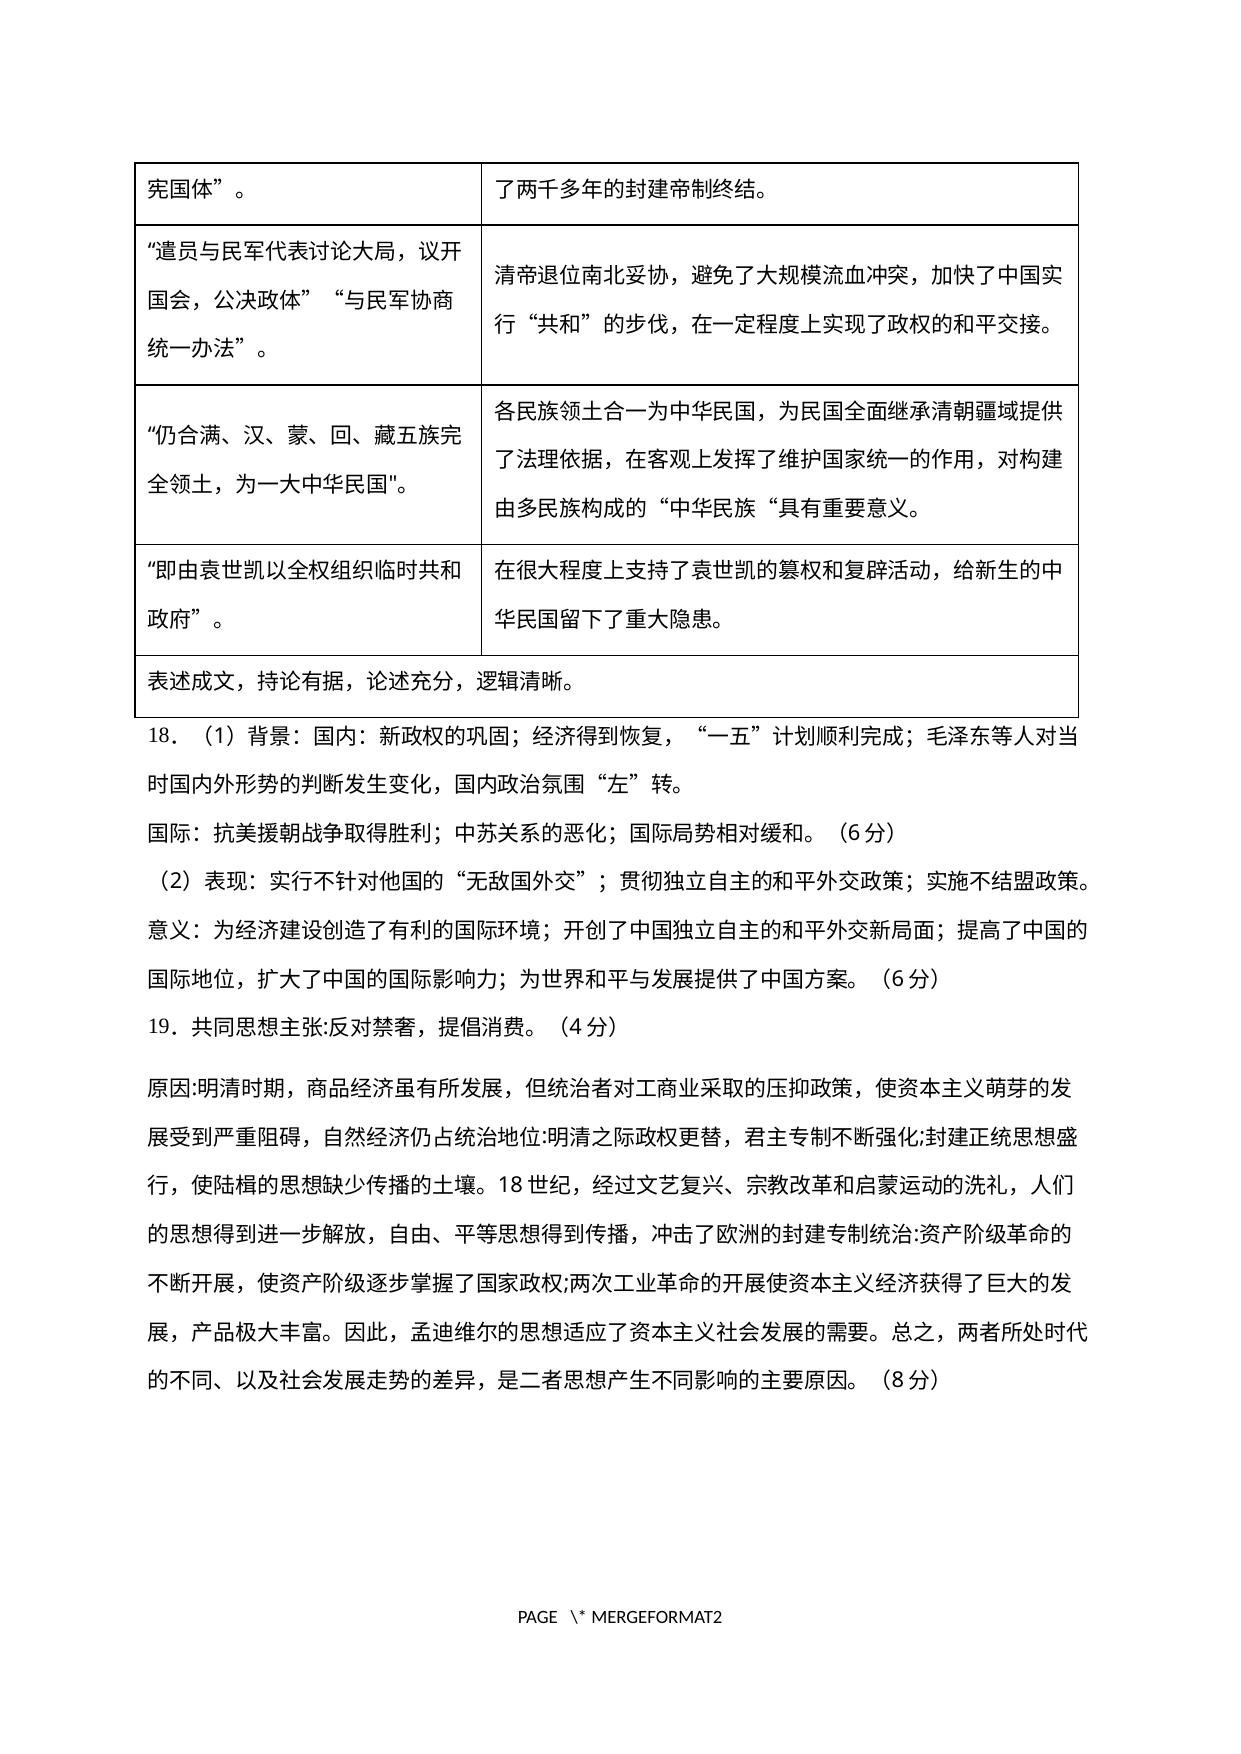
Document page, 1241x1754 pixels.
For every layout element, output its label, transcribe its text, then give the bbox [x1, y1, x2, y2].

text 国际：抗美援朝战争取得胜利；中苏关系的恶化；国际局势相对缓和。（6分） [148, 815, 1092, 848]
table_cell “即由袁世凯以全权组织临时共和政府”。 [136, 545, 481, 654]
table_cell 表述成文，持论有据，论述充分，逻辑清晰。 [136, 656, 1078, 717]
table_cell “仍合满、汉、蒙、回、藏五族完全领土，为一大中华民国"。 [136, 386, 481, 543]
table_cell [136, 164, 481, 224]
text （2）表现：实行不针对他国的“无敌国外交”；贯彻独立自主的和平外交政策；实施不结盟政策。意义：为经济建设创造了有利的国际环境；开创了中国独立自主的和平外交新局面；提高了中国的国际地位，扩大了中国的国际影响力；为世界和平与发展提供了中国方案。（6分） [148, 864, 1092, 994]
text 原因:明清时期，商品经济虽有所发展，但统治者对工商业采取的压抑政策，使资本主义萌芽的发展受到严重阻碍，自然经济仍占统治地位:明清之际政权更替，君主专制不断强化;封建正统思想盛行，使陆楫的思想缺少传播的土壤。18世纪，经过文艺复兴、宗教改革和启蒙运动的洗礼，人们的思想得到进一步解放，自由、平等思想得到传播，冲击了欧洲的封建专制统治:资产阶级革命的不断开展，使资产阶级逐步掌握了国家政权;两次工业革命的开展使资本主义经济获得了巨大的发展，产品极大丰富。因此，孟迪维尔的思想适应了资本主义社会发展的需要。总之，两者所处时代的不同、以及社会发展走势的差异，是二者思想产生不同影响的主要原因。（8分） [148, 1070, 1092, 1395]
table_cell “遣员与民军代表讨论大局，议开国会，公决政体”“与民军协商统一办法”。 [136, 226, 481, 384]
text 18．（1）背景：国内：新政权的巩固；经济得到恢复，“一五”计划顺利完成；毛泽东等人对当时国内外形势的判断发生变化，国内政治氛围“左”转。 [148, 718, 1092, 799]
table_cell 在很大程度上支持了袁世凯的篡权和复辟活动，给新生的中华民国留下了重大隐患。 [482, 545, 1078, 654]
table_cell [482, 164, 1078, 224]
table_cell 各民族领土合一为中华民国，为民国全面继承清朝疆域提供了法理依据，在客观上发挥了维护国家统一的作用，对构建由多民族构成的“中华民族“具有重要意义。 [482, 386, 1078, 543]
table_cell 清帝退位南北妥协，避免了大规模流血冲突，加快了中国实行“共和”的步伐，在一定程度上实现了政权的和平交接。 [482, 226, 1078, 384]
text 19．共同思想主张:反对禁奢，提倡消费。（4分） [148, 1009, 1092, 1042]
